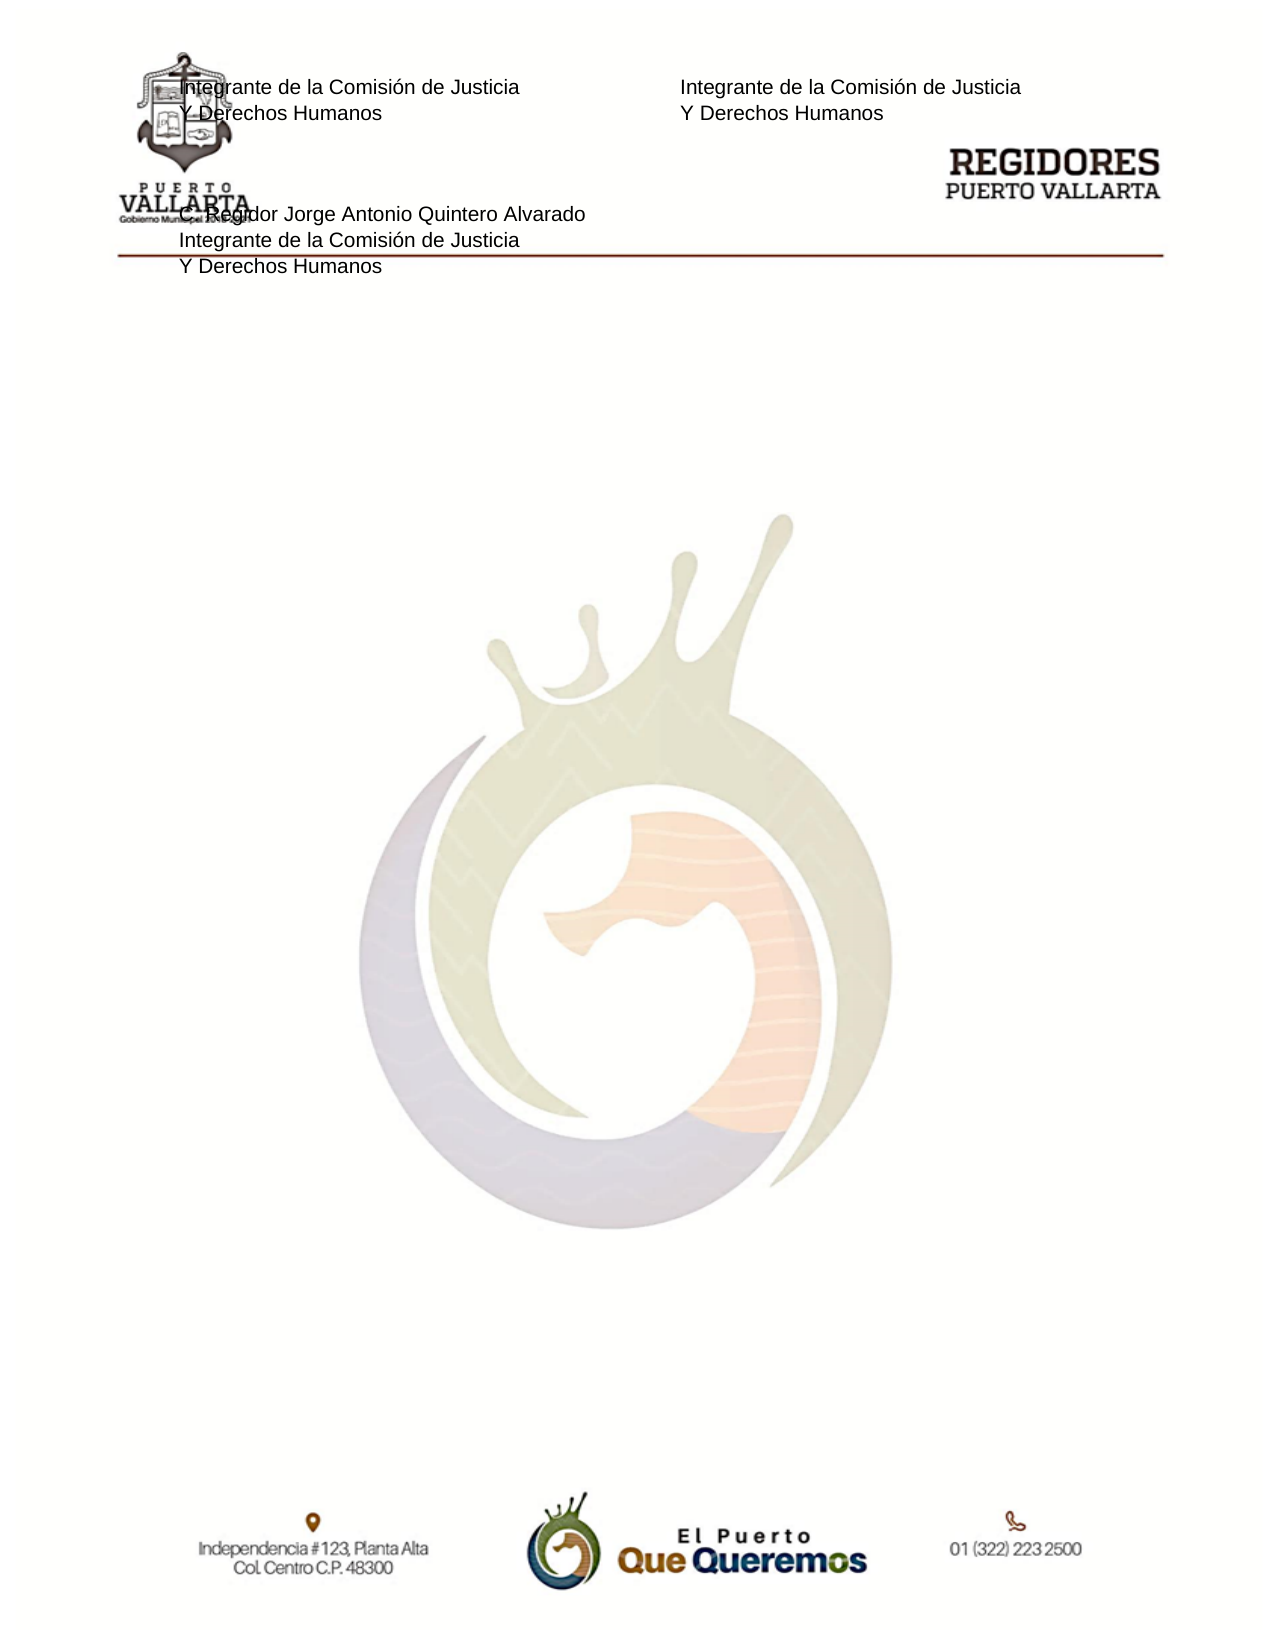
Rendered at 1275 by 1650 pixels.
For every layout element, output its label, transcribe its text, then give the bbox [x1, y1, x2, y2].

text Y Derechos Humanos [178, 254, 1181, 278]
text Y Derechos Humanos Y Derechos Humanos [178, 101, 1181, 125]
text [178, 75, 1181, 99]
picture [15, 9, 1263, 1630]
text C. Regidor Jorge Antonio Quintero Alvarado [178, 202, 1181, 226]
text Integrante de la Comisión de Justicia [178, 228, 1181, 252]
